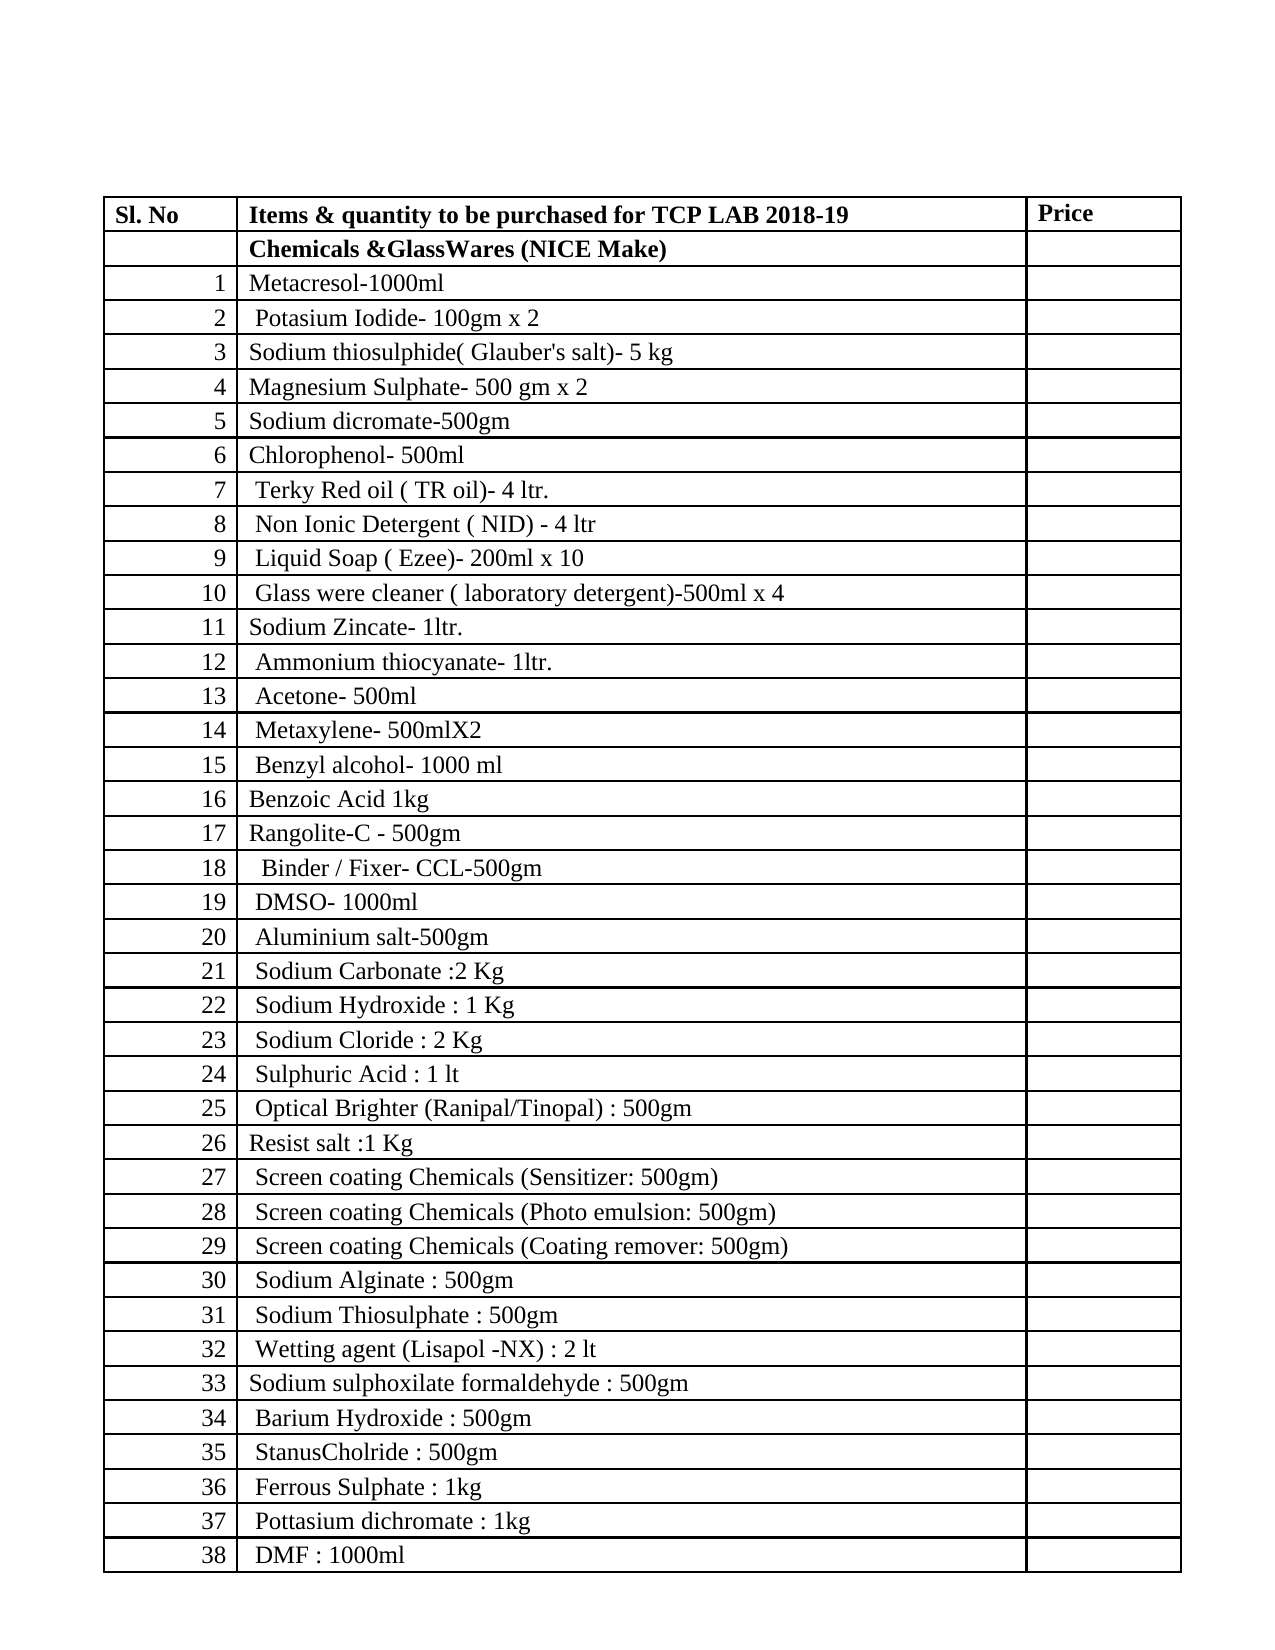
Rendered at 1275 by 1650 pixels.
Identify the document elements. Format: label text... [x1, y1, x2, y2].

table_cell [1028, 267, 1180, 299]
table_cell Potasium Iodide- 100gm x 2 [238, 301, 1025, 333]
table_cell [1028, 439, 1180, 471]
table_cell Sodium thiosulphide( Glauber's salt)- 5 kg [238, 335, 1025, 368]
table_cell [1028, 748, 1180, 780]
table_cell Metaxylene- 500mlX2 [238, 714, 1025, 746]
table_cell [1028, 1023, 1180, 1055]
table_cell [1028, 782, 1180, 814]
table_cell 18 [105, 851, 236, 883]
table_cell 30 [105, 1264, 236, 1296]
table_cell 14 [105, 714, 236, 746]
table_cell [1028, 1367, 1180, 1399]
table_cell [1028, 542, 1180, 574]
table_cell Rangolite-C - 500gm [238, 817, 1025, 849]
table_cell Ammonium thiocyanate- 1ltr. [238, 645, 1025, 677]
table_cell [1028, 954, 1180, 986]
table_cell Benzyl alcohol- 1000 ml [238, 748, 1025, 780]
table_cell Ferrous Sulphate : 1kg [238, 1470, 1025, 1502]
table_cell [1028, 645, 1180, 677]
table_cell [1028, 610, 1180, 643]
table_cell 34 [105, 1401, 236, 1433]
table_cell 17 [105, 817, 236, 849]
table_cell 19 [105, 885, 236, 918]
table_cell 2 [105, 301, 236, 333]
table_header Items & quantity to be purchased for TCP LAB 2018-19 [238, 198, 1025, 230]
table_cell [1028, 507, 1180, 539]
table_cell Resist salt :1 Kg [238, 1126, 1025, 1158]
table_cell [1028, 1195, 1180, 1227]
table_cell [1028, 404, 1180, 436]
table_cell StanusCholride : 500gm [238, 1435, 1025, 1468]
table_cell [1028, 679, 1180, 711]
table_cell Screen coating Chemicals (Photo emulsion: 500gm) [238, 1195, 1025, 1227]
table_header Price [1028, 198, 1180, 230]
table_cell Metacresol-1000ml [238, 267, 1025, 299]
table_cell Terky Red oil ( TR oil)- 4 ltr. [238, 473, 1025, 505]
table_cell 1 [105, 267, 236, 299]
table_cell Sodium Zincate- 1ltr. [238, 610, 1025, 643]
table_cell DMSO- 1000ml [238, 885, 1025, 918]
table_cell Liquid Soap ( Ezee)- 200ml x 10 [238, 542, 1025, 574]
table_cell Sodium Carbonate :2 Kg [238, 954, 1025, 986]
table_cell [1028, 232, 1180, 264]
table_header Sl. No [105, 198, 236, 230]
table_cell 3 [105, 335, 236, 368]
table_cell Sodium Alginate : 500gm [238, 1264, 1025, 1296]
table_cell 12 [105, 645, 236, 677]
table_cell [1028, 885, 1180, 918]
table_cell Magnesium Sulphate- 500 gm x 2 [238, 370, 1025, 402]
table_cell 35 [105, 1435, 236, 1468]
table_cell [1028, 576, 1180, 608]
table_cell [1028, 1332, 1180, 1364]
table_cell Sodium Cloride : 2 Kg [238, 1023, 1025, 1055]
table_cell 7 [105, 473, 236, 505]
table_cell 4 [105, 370, 236, 402]
table_cell [1028, 989, 1180, 1021]
table_cell [1028, 1160, 1180, 1193]
table_cell [1028, 370, 1180, 402]
table_cell 21 [105, 954, 236, 986]
table_cell Chemicals &GlassWares (NICE Make) [238, 232, 1025, 264]
table_cell 29 [105, 1229, 236, 1261]
table_cell Screen coating Chemicals (Coating remover: 500gm) [238, 1229, 1025, 1261]
table_cell [1028, 1264, 1180, 1296]
table_cell 24 [105, 1057, 236, 1089]
table_cell [1028, 1126, 1180, 1158]
table_cell 36 [105, 1470, 236, 1502]
table_cell DMF : 1000ml [238, 1539, 1025, 1571]
table_cell Optical Brighter (Ranipal/Tinopal) : 500gm [238, 1092, 1025, 1124]
table_cell [1028, 851, 1180, 883]
table_cell Chlorophenol- 500ml [238, 439, 1025, 471]
table_cell 27 [105, 1160, 236, 1193]
table_cell 22 [105, 989, 236, 1021]
table_cell Binder / Fixer- CCL-500gm [238, 851, 1025, 883]
table_cell 13 [105, 679, 236, 711]
table_cell [1028, 1470, 1180, 1502]
table_cell Pottasium dichromate : 1kg [238, 1504, 1025, 1536]
table_cell [1028, 1229, 1180, 1261]
table_cell 8 [105, 507, 236, 539]
table_cell [1028, 335, 1180, 368]
table_cell Aluminium salt-500gm [238, 920, 1025, 952]
table_cell [1028, 1435, 1180, 1468]
table_cell 37 [105, 1504, 236, 1536]
table_cell [105, 232, 236, 264]
table_cell Sodium Thiosulphate : 500gm [238, 1298, 1025, 1330]
table_cell 38 [105, 1539, 236, 1571]
table_cell 32 [105, 1332, 236, 1364]
table_cell [1028, 1504, 1180, 1536]
table_cell Screen coating Chemicals (Sensitizer: 500gm) [238, 1160, 1025, 1193]
table_cell Glass were cleaner ( laboratory detergent)-500ml x 4 [238, 576, 1025, 608]
table_cell 26 [105, 1126, 236, 1158]
table_cell 10 [105, 576, 236, 608]
table_cell Sodium Hydroxide : 1 Kg [238, 989, 1025, 1021]
table_cell [1028, 817, 1180, 849]
table_cell Benzoic Acid 1kg [238, 782, 1025, 814]
table_cell Wetting agent (Lisapol -NX) : 2 lt [238, 1332, 1025, 1364]
table_cell [1028, 1401, 1180, 1433]
table_cell 25 [105, 1092, 236, 1124]
table_cell 15 [105, 748, 236, 780]
table_cell 16 [105, 782, 236, 814]
table_cell Non Ionic Detergent ( NID) - 4 ltr [238, 507, 1025, 539]
table_cell Acetone- 500ml [238, 679, 1025, 711]
table_cell 33 [105, 1367, 236, 1399]
table_cell [1028, 473, 1180, 505]
table_cell [1028, 714, 1180, 746]
table_cell 23 [105, 1023, 236, 1055]
table_cell Barium Hydroxide : 500gm [238, 1401, 1025, 1433]
table_cell 28 [105, 1195, 236, 1227]
table_cell 20 [105, 920, 236, 952]
table_cell 6 [105, 439, 236, 471]
table_cell [1028, 301, 1180, 333]
table_cell 11 [105, 610, 236, 643]
table_cell 9 [105, 542, 236, 574]
table_cell Sodium dicromate-500gm [238, 404, 1025, 436]
table_cell [1028, 1092, 1180, 1124]
table_cell [1028, 1057, 1180, 1089]
table_cell [1028, 1298, 1180, 1330]
table_cell Sulphuric Acid : 1 lt [238, 1057, 1025, 1089]
table_cell Sodium sulphoxilate formaldehyde : 500gm [238, 1367, 1025, 1399]
table_cell 31 [105, 1298, 236, 1330]
table_cell 5 [105, 404, 236, 436]
table_cell [1028, 1539, 1180, 1571]
table_cell [1028, 920, 1180, 952]
